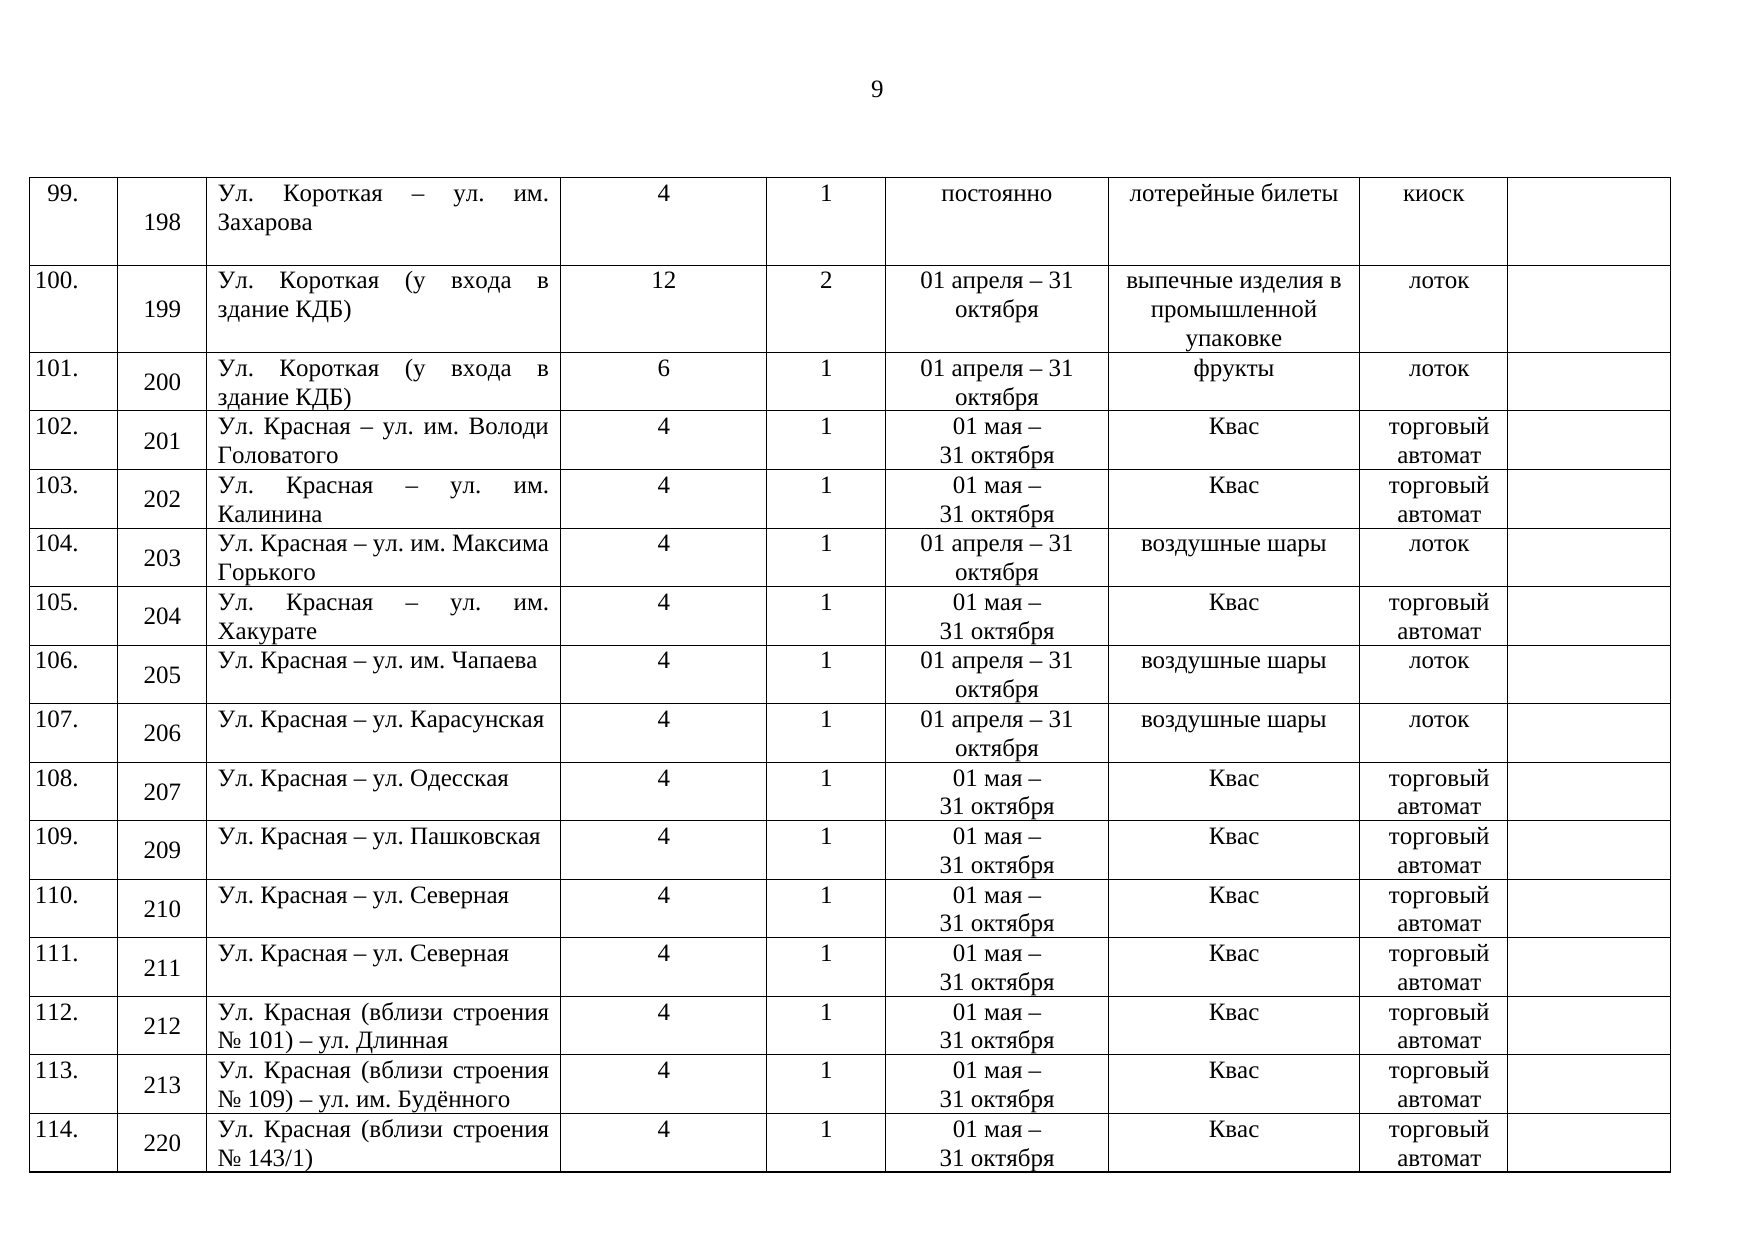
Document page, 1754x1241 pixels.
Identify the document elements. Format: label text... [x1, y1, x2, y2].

table_cell 1 [767, 763, 885, 820]
table_cell 01 мая – 31 октября [886, 821, 1108, 879]
table_cell фрукты [1109, 353, 1359, 410]
table_cell [30, 266, 117, 352]
table_cell 1 [767, 529, 885, 586]
table_cell [1508, 587, 1670, 644]
table_cell [30, 529, 117, 586]
table_cell 01 мая – 31 октября [886, 938, 1108, 996]
table_cell 01 мая – 31 октября [886, 1114, 1108, 1171]
table_cell 4 [561, 880, 766, 937]
table_cell [30, 821, 117, 879]
table_cell 4 [561, 470, 766, 527]
table_cell Ул. Красная – ул. им. Володи Головатого [207, 411, 560, 469]
table_cell 4 [561, 938, 766, 996]
table_cell [30, 646, 117, 703]
table_cell Ул. Красная (вблизи строения № 143/1) [207, 1114, 560, 1171]
table_cell торговый автомат [1360, 411, 1507, 469]
table_cell Ул. Красная – ул. Одесская [207, 763, 560, 820]
table_cell лотерейные билеты [1109, 178, 1359, 264]
table_cell лоток [1360, 704, 1507, 762]
table_cell [30, 1114, 117, 1171]
table_cell [1508, 178, 1670, 264]
table_cell Ул. Красная – ул. Пашковская [207, 821, 560, 879]
table_cell 01 мая – 31 октября [886, 880, 1108, 937]
table_cell Ул. Красная – ул. Северная [207, 938, 560, 996]
table_cell 01 апреля – 31 октября [886, 353, 1108, 410]
table_cell 1 [767, 880, 885, 937]
table_cell торговый автомат [1360, 997, 1507, 1054]
table_cell 1 [767, 411, 885, 469]
table_cell 1 [767, 1055, 885, 1113]
table_cell 220 [118, 1114, 206, 1171]
table_cell киоск [1360, 178, 1507, 264]
table_cell 4 [561, 646, 766, 703]
table_cell 6 [561, 353, 766, 410]
table_cell Квас [1109, 821, 1359, 879]
table_cell торговый автомат [1360, 587, 1507, 644]
table_cell 202 [118, 470, 206, 527]
table_cell 205 [118, 646, 206, 703]
table_cell 2 [767, 266, 885, 352]
table_cell 01 апреля – 31 октября [886, 704, 1108, 762]
table_cell 01 мая – 31 октября [886, 763, 1108, 820]
table_cell 4 [561, 704, 766, 762]
table_cell Квас [1109, 470, 1359, 527]
table_cell [30, 938, 117, 996]
table_cell 4 [561, 1114, 766, 1171]
table_cell 1 [767, 1114, 885, 1171]
table_cell Ул. Красная – ул. им. Максима Горького [207, 529, 560, 586]
table_cell [1508, 997, 1670, 1054]
table_cell 212 [118, 997, 206, 1054]
table_cell Ул. Короткая (у входа в здание КДБ) [207, 353, 560, 410]
table_cell 209 [118, 821, 206, 879]
table_cell [1508, 938, 1670, 996]
table_cell [30, 763, 117, 820]
table_cell [30, 178, 117, 264]
table_cell 1 [767, 353, 885, 410]
table_cell [1508, 704, 1670, 762]
table_cell [30, 587, 117, 644]
table_cell Квас [1109, 411, 1359, 469]
table_cell Квас [1109, 1114, 1359, 1171]
table_cell [1508, 470, 1670, 527]
table_cell лоток [1360, 266, 1507, 352]
table_cell Квас [1109, 1055, 1359, 1113]
table_cell 12 [561, 266, 766, 352]
table_cell 01 апреля – 31 октября [886, 529, 1108, 586]
table_cell торговый автомат [1360, 1055, 1507, 1113]
table_cell [30, 470, 117, 527]
table_cell Ул. Красная – ул. Карасунская [207, 704, 560, 762]
table_cell воздушные шары [1109, 646, 1359, 703]
table_cell 01 мая – 31 октября [886, 411, 1108, 469]
table_cell торговый автомат [1360, 763, 1507, 820]
table_cell Квас [1109, 880, 1359, 937]
table_cell Квас [1109, 587, 1359, 644]
table_cell 200 [118, 353, 206, 410]
table_cell 1 [767, 646, 885, 703]
table_cell Ул. Красная (вблизи строения № 109) – ул. им. Будённого [207, 1055, 560, 1113]
table_cell 1 [767, 938, 885, 996]
table_cell 01 мая – 31 октября [886, 997, 1108, 1054]
table_cell 211 [118, 938, 206, 996]
table_cell [30, 353, 117, 410]
table_cell 199 [118, 266, 206, 352]
table_cell 198 [118, 178, 206, 264]
table_cell 1 [767, 587, 885, 644]
table_cell [30, 880, 117, 937]
table_cell 203 [118, 529, 206, 586]
table_cell [1508, 1114, 1670, 1171]
table_cell лоток [1360, 353, 1507, 410]
table_cell [1508, 411, 1670, 469]
table_cell [1508, 821, 1670, 879]
table_cell 1 [767, 470, 885, 527]
table_cell [30, 704, 117, 762]
table_cell 1 [767, 821, 885, 879]
table_cell [1508, 1055, 1670, 1113]
table_cell [1508, 646, 1670, 703]
table_cell 1 [767, 997, 885, 1054]
table_cell 206 [118, 704, 206, 762]
table_cell 1 [767, 704, 885, 762]
table_cell [30, 1055, 117, 1113]
table_cell Квас [1109, 938, 1359, 996]
table_cell 4 [561, 1055, 766, 1113]
table_cell [1508, 266, 1670, 352]
table_cell торговый автомат [1360, 470, 1507, 527]
table_cell 4 [561, 821, 766, 879]
table_cell 4 [561, 763, 766, 820]
table_cell [1508, 880, 1670, 937]
table_cell 4 [561, 529, 766, 586]
table_cell 4 [561, 411, 766, 469]
table_cell [30, 411, 117, 469]
table_cell 4 [561, 997, 766, 1054]
table_cell Ул. Короткая – ул. им. Захарова [207, 178, 560, 264]
table_cell торговый автомат [1360, 1114, 1507, 1171]
table_cell Ул. Красная – ул. им. Хакурате [207, 587, 560, 644]
table_cell 207 [118, 763, 206, 820]
table_cell постоянно [886, 178, 1108, 264]
table_cell Ул. Красная – ул. им. Чапаева [207, 646, 560, 703]
table_cell 1 [767, 178, 885, 264]
table_cell воздушные шары [1109, 529, 1359, 586]
table_cell торговый автомат [1360, 880, 1507, 937]
table_cell Ул. Короткая (у входа в здание КДБ) [207, 266, 560, 352]
table_cell Ул. Красная (вблизи строения № 101) – ул. Длинная [207, 997, 560, 1054]
table_cell 4 [561, 178, 766, 264]
table_cell [1508, 353, 1670, 410]
table_cell 210 [118, 880, 206, 937]
table_cell торговый автомат [1360, 938, 1507, 996]
table_cell Ул. Красная – ул. им. Калинина [207, 470, 560, 527]
table_cell Ул. Красная – ул. Северная [207, 880, 560, 937]
table_cell Квас [1109, 997, 1359, 1054]
table_cell лоток [1360, 646, 1507, 703]
table_cell [1508, 763, 1670, 820]
table_cell 201 [118, 411, 206, 469]
table_cell 01 апреля – 31 октября [886, 266, 1108, 352]
table_cell 01 мая – 31 октября [886, 470, 1108, 527]
table_cell Квас [1109, 763, 1359, 820]
table_cell 01 мая – 31 октября [886, 587, 1108, 644]
table_cell торговый автомат [1360, 821, 1507, 879]
table_cell [1508, 529, 1670, 586]
table_cell [30, 997, 117, 1054]
table_cell выпечные изделия в промышленной упаковке [1109, 266, 1359, 352]
table_cell лоток [1360, 529, 1507, 586]
table_cell 01 апреля – 31 октября [886, 646, 1108, 703]
table_cell воздушные шары [1109, 704, 1359, 762]
table_cell 213 [118, 1055, 206, 1113]
table_cell 01 мая – 31 октября [886, 1055, 1108, 1113]
table_cell 4 [561, 587, 766, 644]
table_cell 204 [118, 587, 206, 644]
